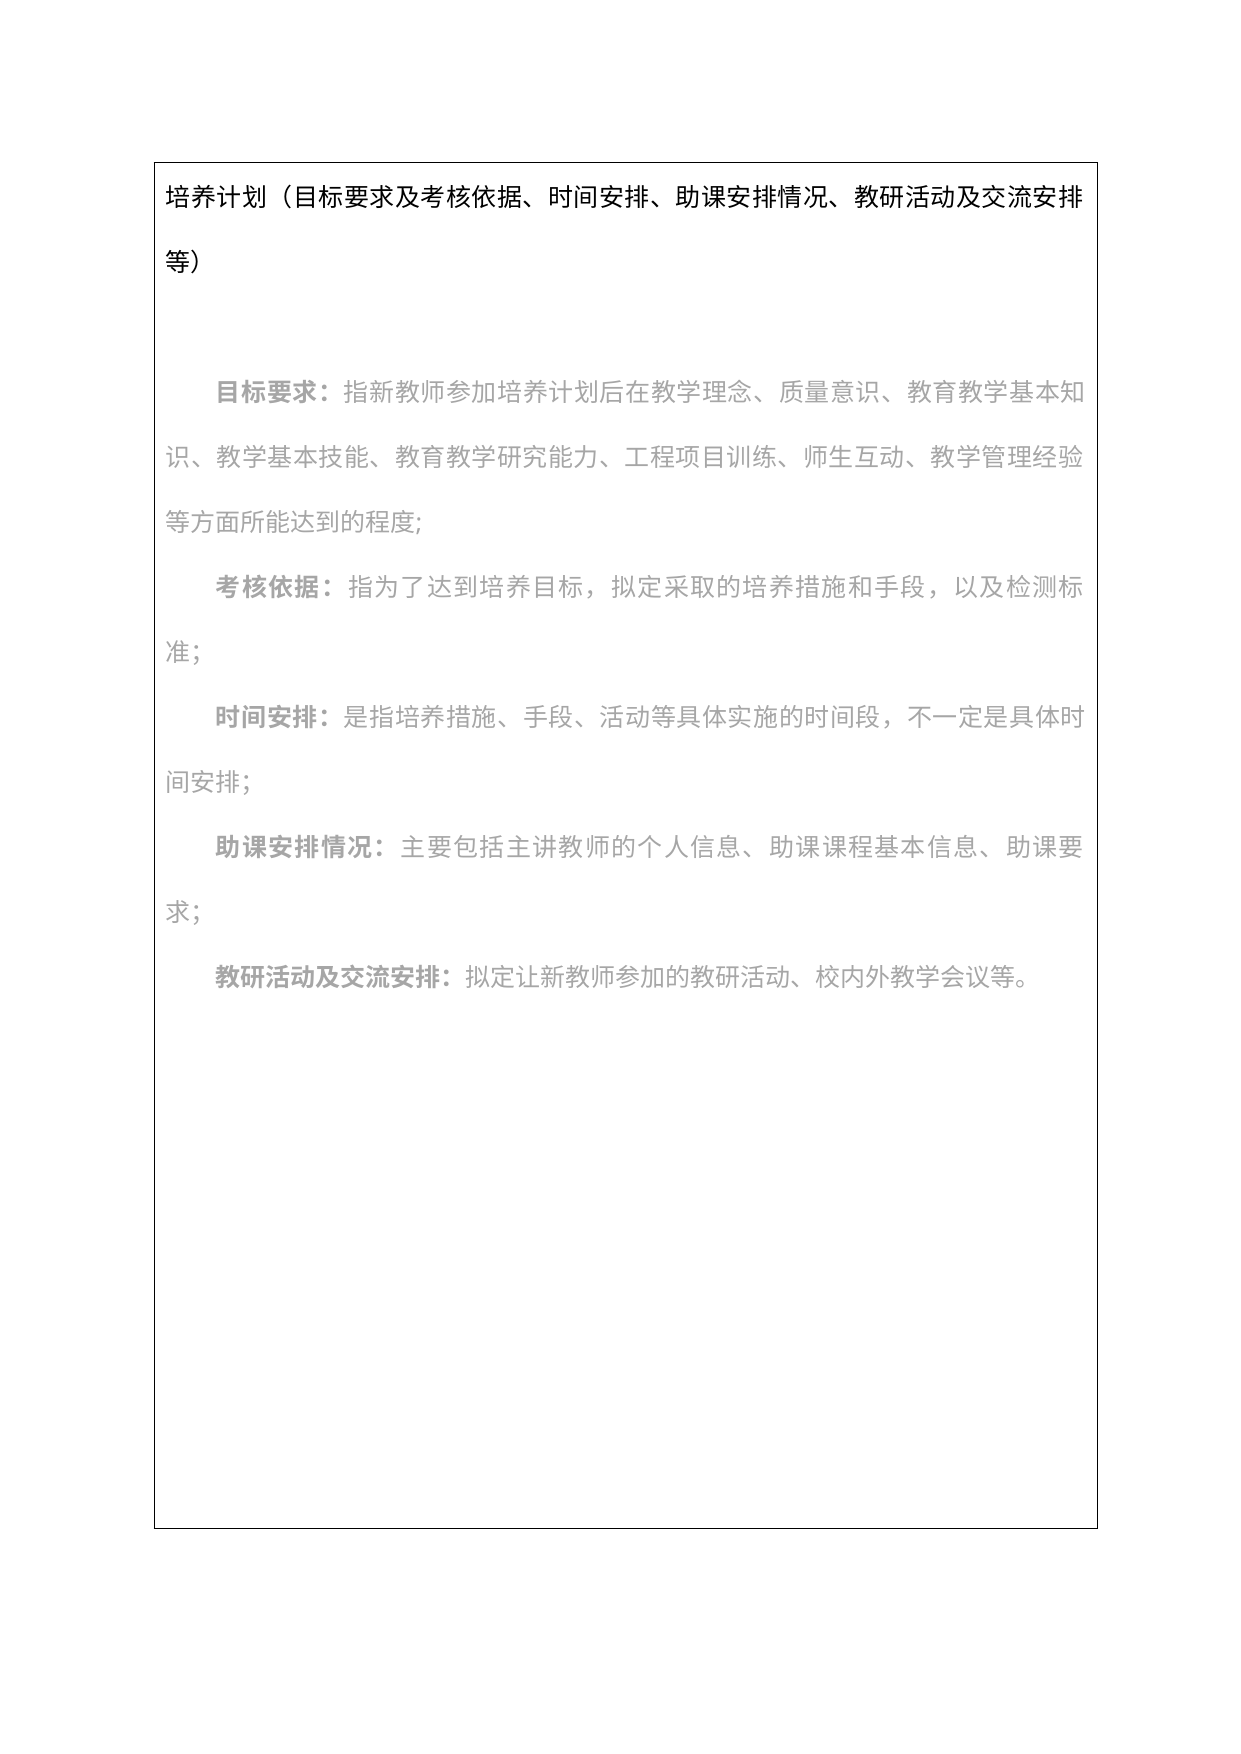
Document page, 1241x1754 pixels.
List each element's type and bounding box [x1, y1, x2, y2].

table_cell [155, 163, 1097, 1528]
